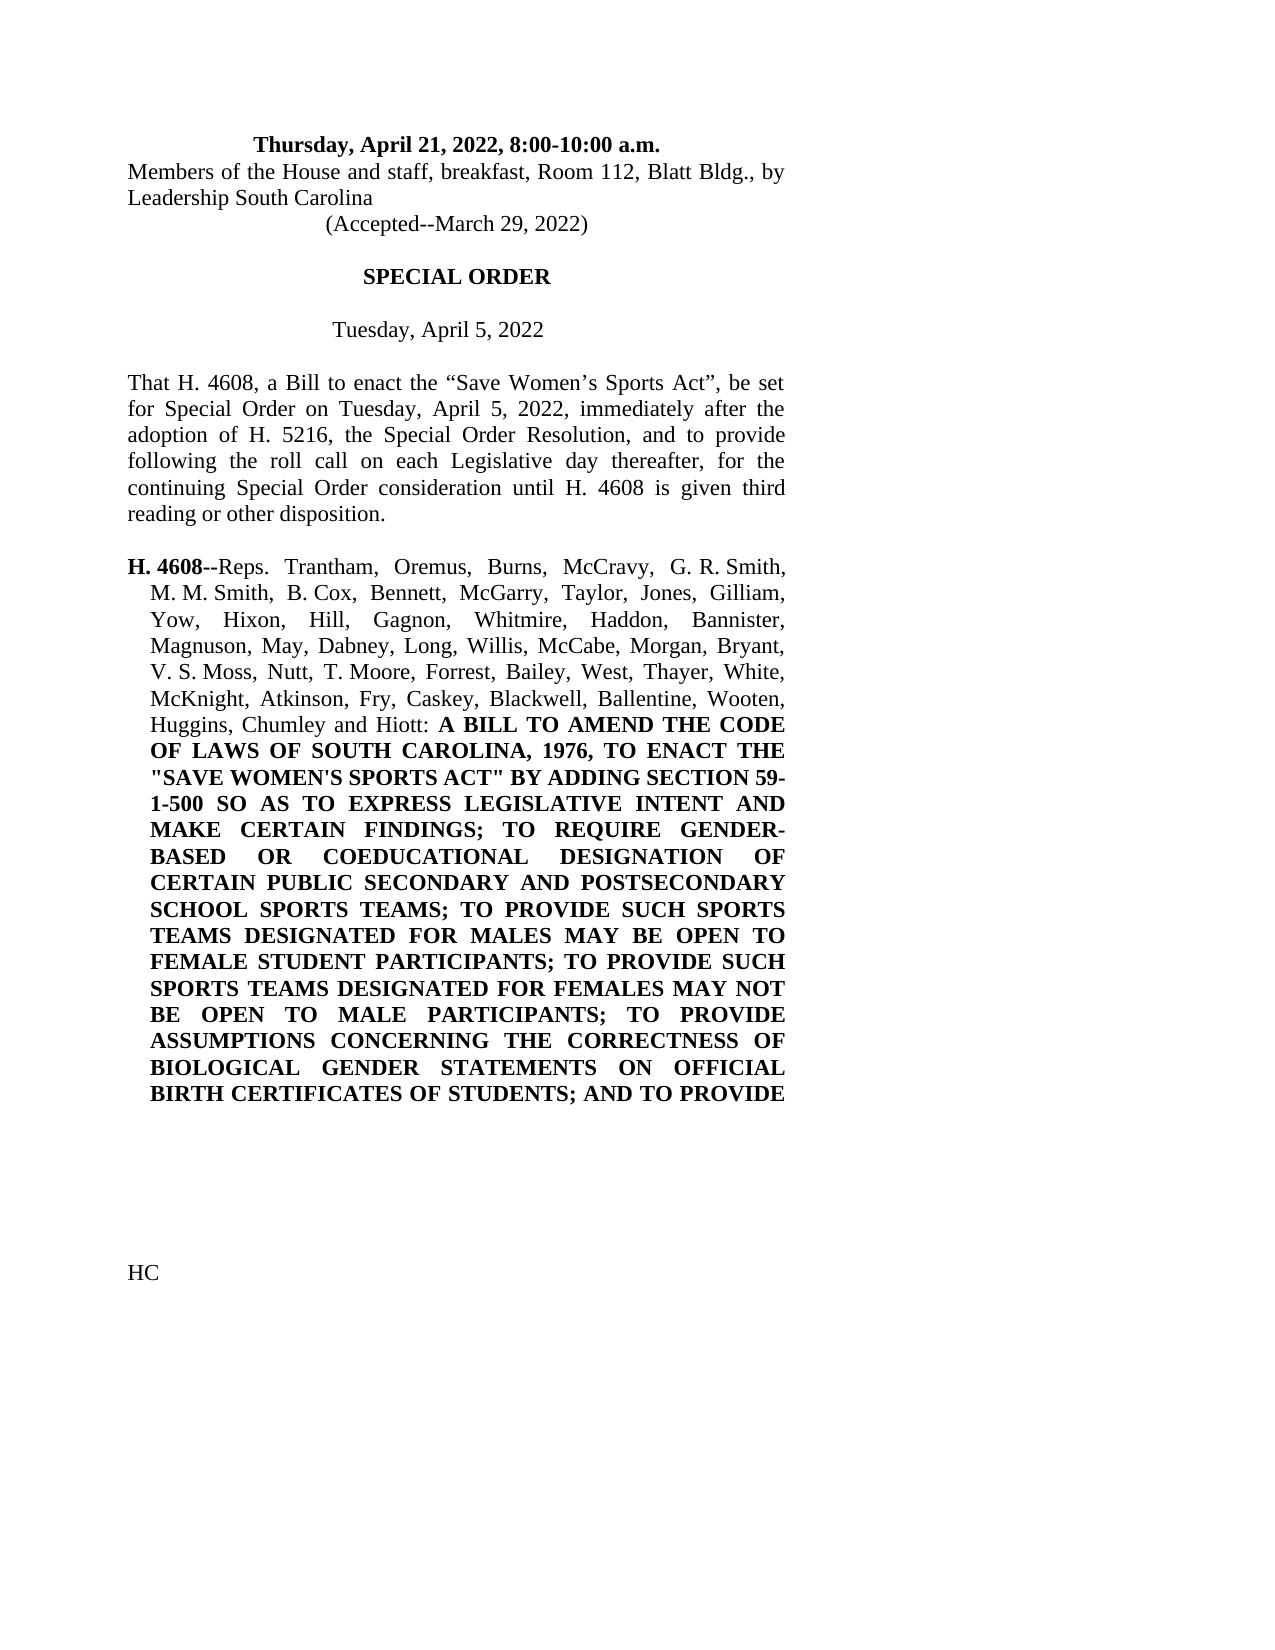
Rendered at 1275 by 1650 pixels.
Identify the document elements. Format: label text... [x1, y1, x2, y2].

text (Accepted--March 29, 2022) [127, 210, 786, 237]
text Members of the House and staff, breakfast, Room 112, Blatt Bldg., by Leadership South Carolina [127, 158, 786, 210]
text That H. 4608, a Bill to enact the “Save Women’s Sports Act”, be set for Special Order on Tuesday, April 5, 2022, immediately after the adoption of H. 5216, the Special Order Resolution, and to provide following the roll call on each Legislative day thereafter, for the continuing Special Order consideration until H. 4608 is given third reading or other disposition. [127, 368, 786, 527]
text Thursday, April 21, 2022, 8:00-10:00 a.m. [127, 131, 786, 158]
text Tuesday, April 5, 2022 [90, 316, 786, 342]
text H. 4608--Reps. Trantham, Oremus, Burns, McCravy, G. R. Smith, M. M. Smith, B. Cox, Bennett, McGarry, Taylor, Jones, Gilliam, Yow, Hixon, Hill, Gagnon, Whitmire, Haddon, Bannister, Magnuson, May, Dabney, Long, Willis, McCabe, Morgan, Bryant, V. S. Moss, Nutt, T. Moore, Forrest, Bailey, West, Thayer, White, McKnight, Atkinson, Fry, Caskey, Blackwell, Ballentine, Wooten, Huggins, Chumley and Hiott: A BILL TO AMEND THE CODE OF LAWS OF SOUTH CAROLINA, 1976, TO ENACT THE "SAVE WOMEN'S SPORTS ACT" BY ADDING SECTION 59-1-500 SO AS TO EXPRESS LEGISLATIVE INTENT AND MAKE CERTAIN FINDINGS; TO REQUIRE GENDER-BASED OR COEDUCATIONAL DESIGNATION OF CERTAIN PUBLIC SECONDARY AND POSTSECONDARY SCHOOL SPORTS TEAMS; TO PROVIDE SUCH SPORTS TEAMS DESIGNATED FOR MALES MAY BE OPEN TO FEMALE STUDENT PARTICIPANTS; TO PROVIDE SUCH SPORTS TEAMS DESIGNATED FOR FEMALES MAY NOT BE OPEN TO MALE PARTICIPANTS; TO PROVIDE ASSUMPTIONS CONCERNING THE CORRECTNESS OF BIOLOGICAL GENDER STATEMENTS ON OFFICIAL BIRTH CERTIFICATES OF STUDENTS; AND TO PROVIDE [127, 553, 786, 1133]
text SPECIAL ORDER [127, 263, 786, 289]
